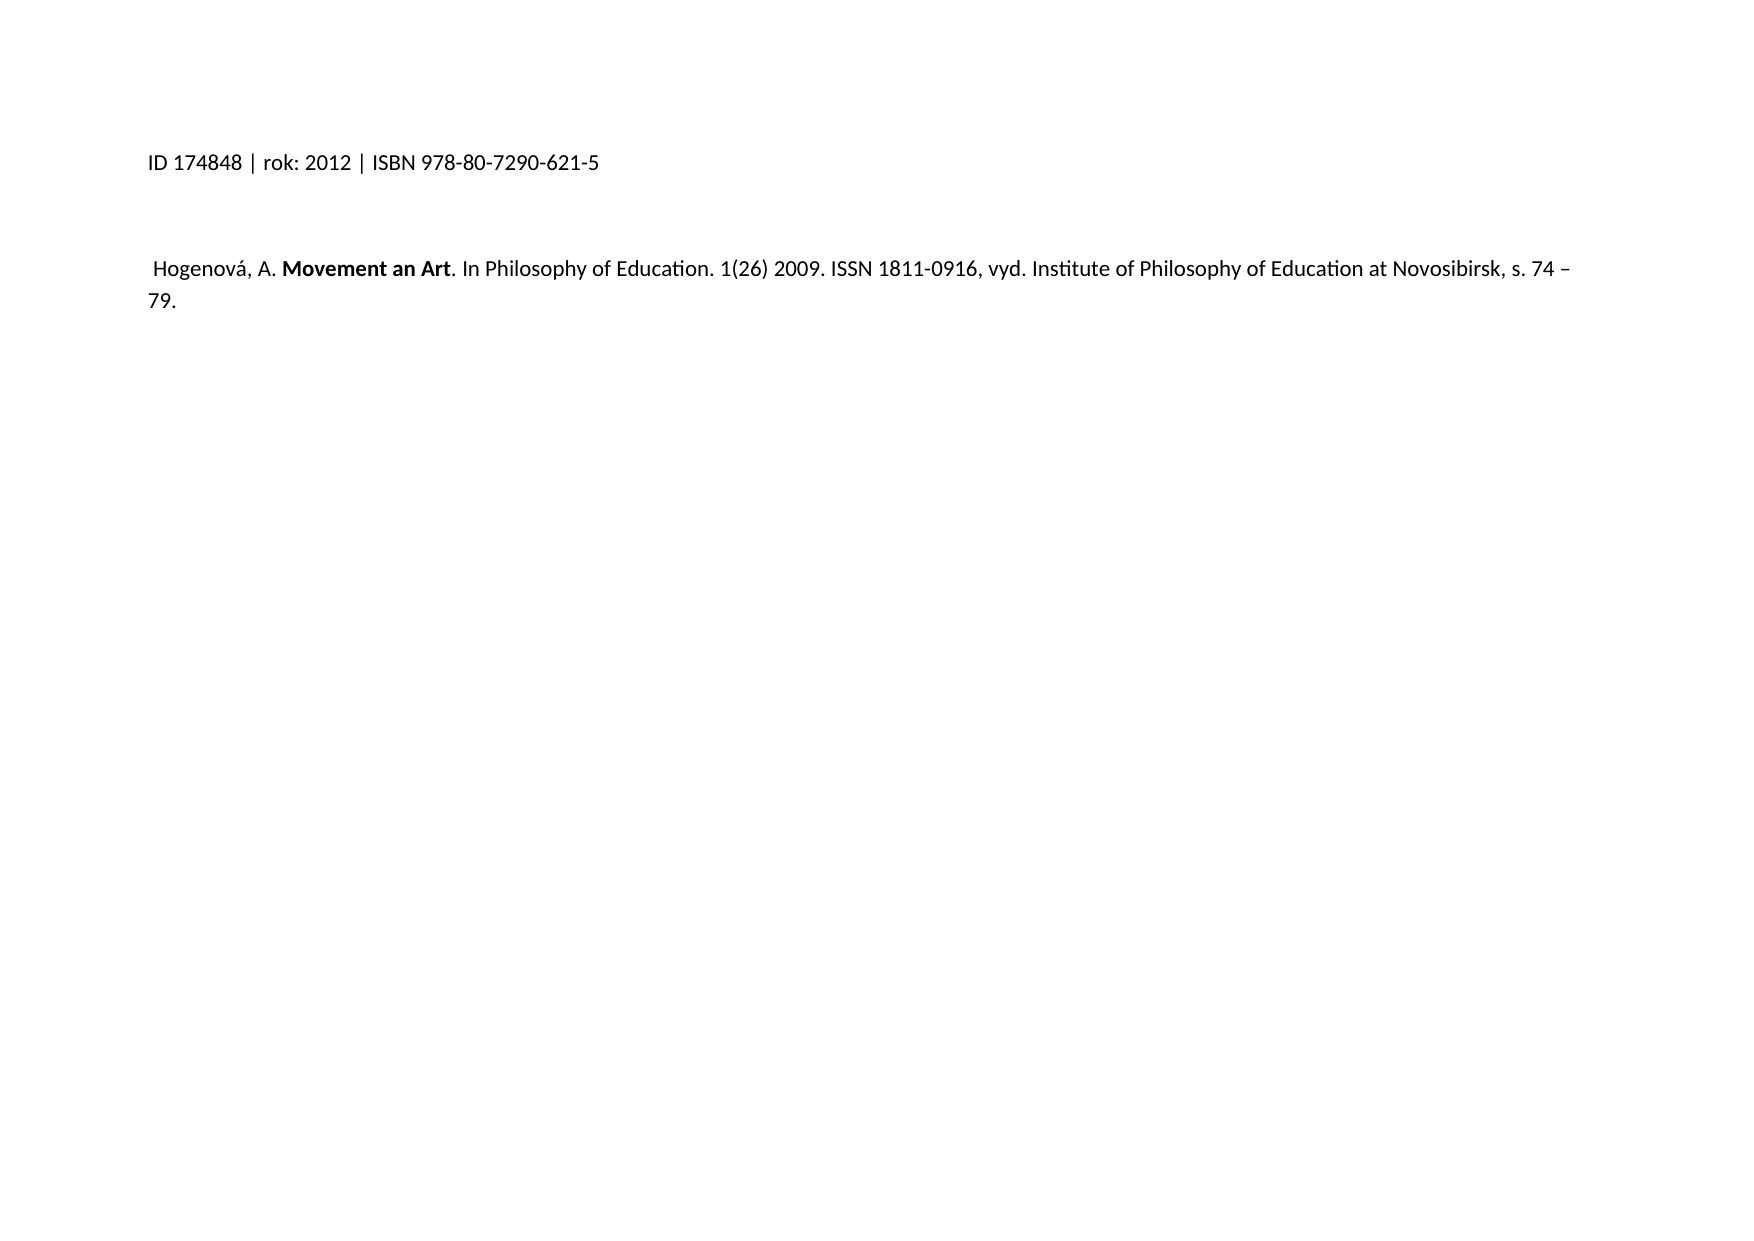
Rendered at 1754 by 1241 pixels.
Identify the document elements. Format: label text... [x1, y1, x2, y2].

text ID 174848 | rok: 2012 | ISBN 978-80-7290-621-5 [148, 148, 1606, 176]
text Hogenová, A. Movement an Art. In Philosophy of Education. 1(26) 2009. ISSN 1811-0916, vyd. Institute of Philosophy of Education at Novosibirsk, s. 74 – 79. [148, 254, 1606, 314]
